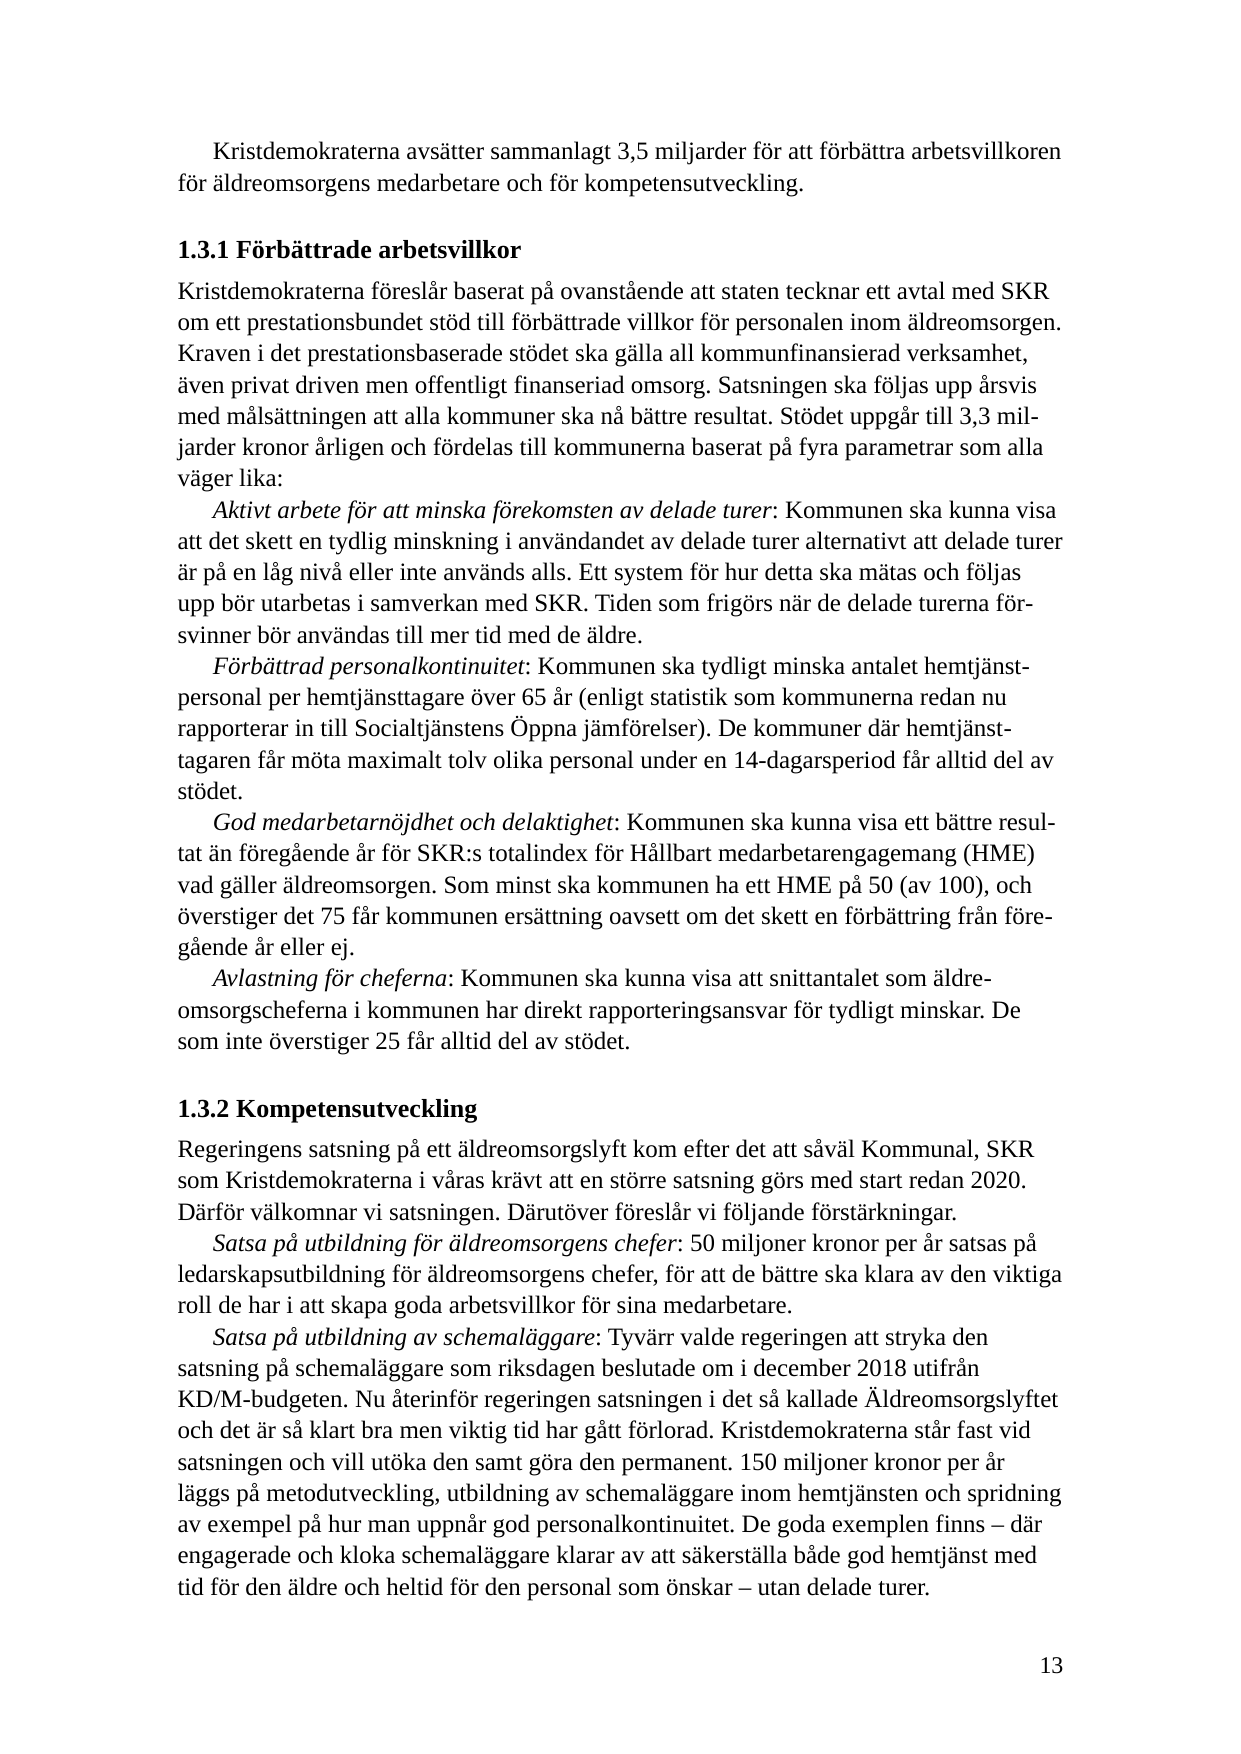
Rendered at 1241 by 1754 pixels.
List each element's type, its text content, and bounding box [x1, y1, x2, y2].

text Förbättrade arbetsvillkor [177, 234, 1063, 265]
text Regeringens satsning på ett äldreomsorgslyft kom efter det att såväl Kommunal, SKR som Kristdemokraterna i våras krävt att en större satsning görs med start redan 2020. Därför välkomnar vi satsningen. Därutöver föreslår vi följande förstärkningar. [177, 1132, 1063, 1226]
text Satsa på utbildning för äldreomsorgens chefer: 50 miljoner kronor per år satsas på ledarskapsutbildning för äldreomsorgens chefer, för att de bättre ska klara av den viktiga roll de har i att skapa goda arbetsvillkor för sina medarbetare. [177, 1226, 1063, 1319]
text Satsa på utbildning av schemaläggare: Tyvärr valde regeringen att stryka den satsning på schemaläggare som riksdagen beslutade om i december 2018 utifrån KD/M-budgeten. Nu återinför regeringen satsningen i det så kallade Äldreomsorgslyftet och det är så klart bra men viktig tid har gått förlorad. Kristdemokraterna står fast vid satsningen och vill utöka den samt göra den permanent. 150 miljoner kronor per år läggs på metodutveckling, utbildning av schemaläggare inom hemtjänsten och spridning av exempel på hur man uppnår god personalkontinuitet. De goda exemplen finns – där engagerade och kloka schemaläggare klarar av att säkerställa både god hemtjänst med tid för den äldre och heltid för den personal som önskar – utan delade turer. [177, 1319, 1063, 1601]
text Aktivt arbete för att minska förekomsten av delade turer: Kommunen ska kunna visa att det skett en tydlig minskning i användandet av delade turer alternativt att delade turer är på en låg nivå eller inte används alls. Ett system för hur detta ska mätas och följas upp bör utarbetas i samverkan med SKR. Tiden som frigörs när de delade turerna försvinner bör användas till mer tid med de äldre. [177, 492, 1063, 648]
text Förbättrad personalkontinuitet: Kommunen ska tydligt minska antalet hemtjänstpersonal per hemtjänsttagare över 65 år (enligt statistik som kommunerna redan nu rapporterar in till Socialtjänstens Öppna jämförelser). De kommuner där hemtjänsttagaren får möta maximalt tolv olika personal under en 14-dagarsperiod får alltid del av stödet. [177, 648, 1063, 805]
text Kristdemokraterna avsätter sammanlagt 3,5 miljarder för att förbättra arbetsvillkoren för äldreomsorgens medarbetare och för kompetensutveckling. [177, 134, 1063, 196]
text Avlastning för cheferna: Kommunen ska kunna visa att snittantalet som äldreomsorgscheferna i kommunen har direkt rapporteringsansvar för tydligt minskar. De som inte överstiger 25 får alltid del av stödet. [177, 961, 1063, 1055]
text God medarbetarnöjdhet och delaktighet: Kommunen ska kunna visa ett bättre resultat än föregående år för SKR:s totalindex för Hållbart medarbetarengagemang (HME) vad gäller äldreomsorgen. Som minst ska kommunen ha ett HME på 50 (av 100), och överstiger det 75 får kommunen ersättning oavsett om det skett en förbättring från föregående år eller ej. [177, 805, 1063, 961]
text Kompetensutveckling [177, 1092, 1063, 1123]
text Kristdemokraterna föreslår baserat på ovanstående att staten tecknar ett avtal med SKR om ett prestationsbundet stöd till förbättrade villkor för personalen inom äldreomsorgen. Kraven i det prestationsbaserade stödet ska gälla all kommunfinansierad verksamhet, även privat driven men offentligt finanseriad omsorg. Satsningen ska följas upp årsvis med målsättningen att alla kommuner ska nå bättre resultat. Stödet uppgår till 3,3 miljarder kronor årligen och fördelas till kommunerna baserat på fyra parametrar som alla väger lika: [177, 273, 1063, 492]
